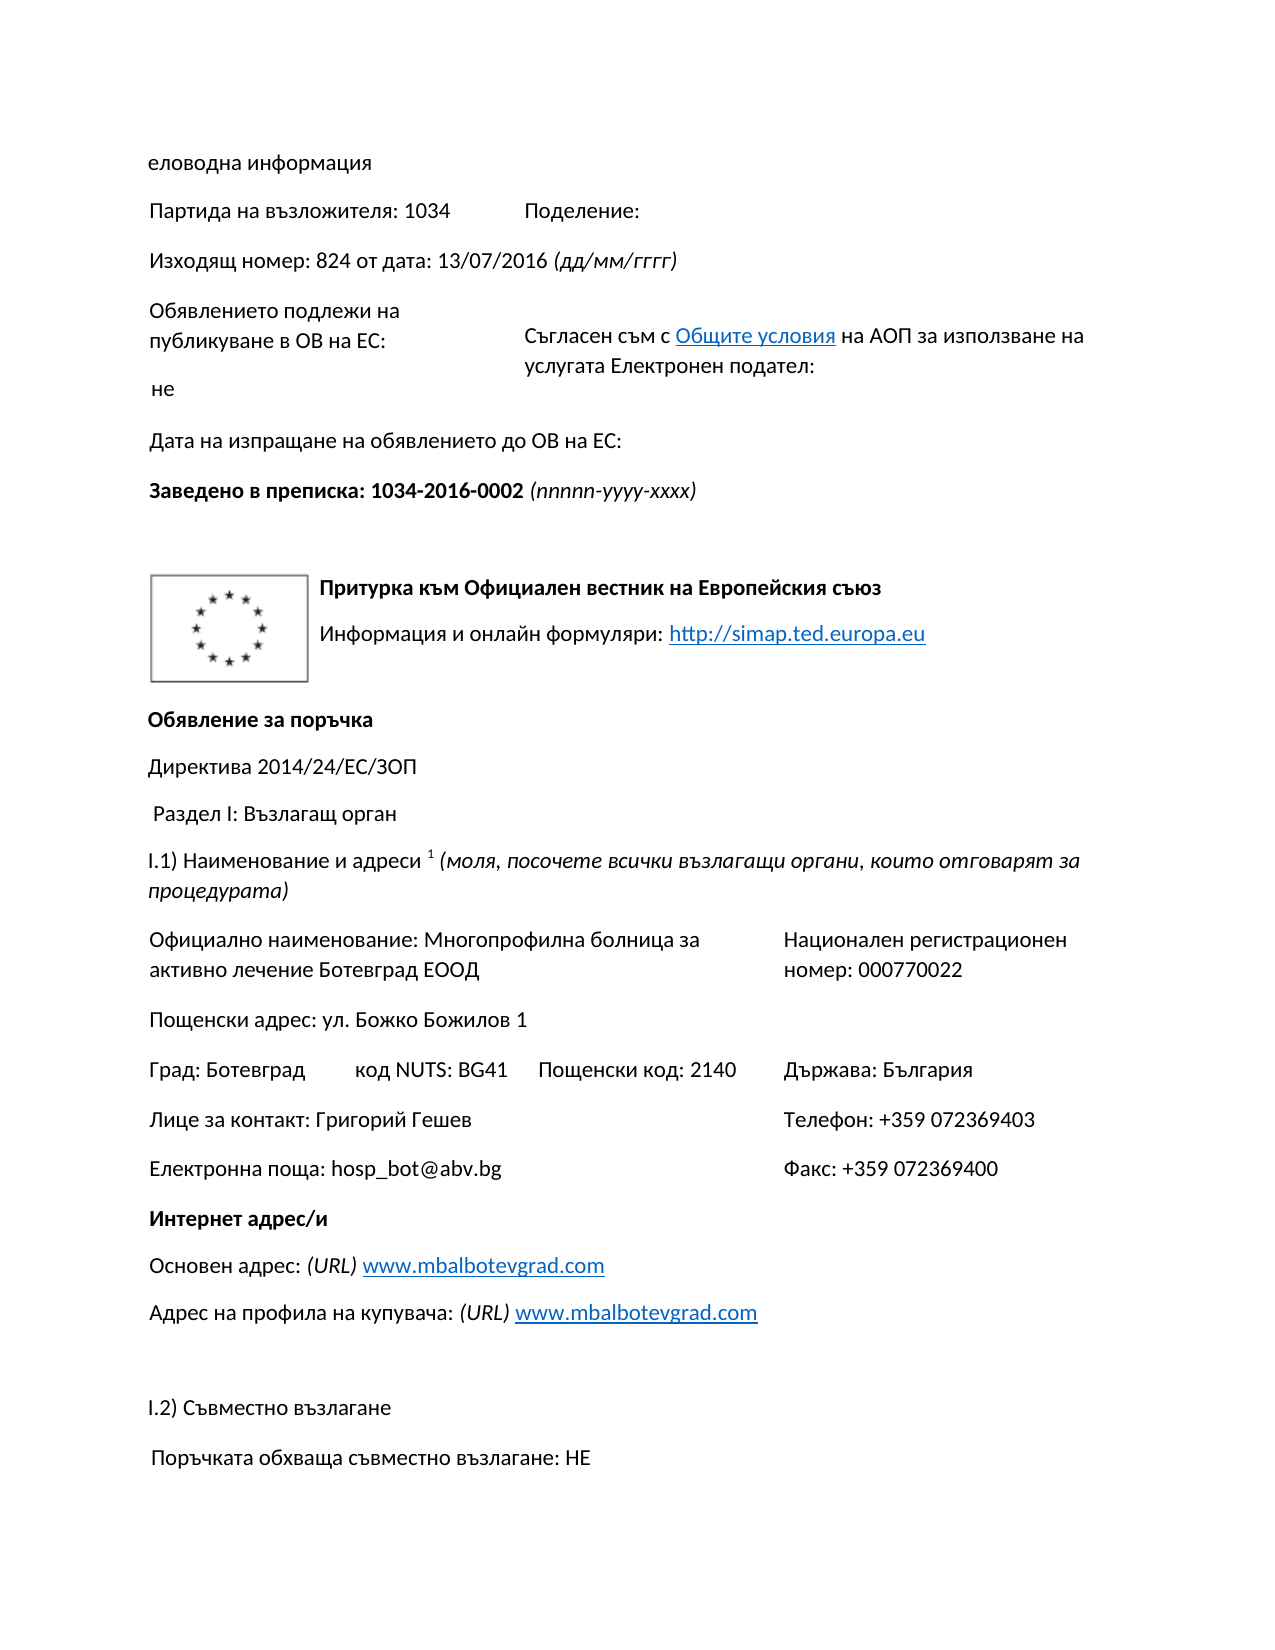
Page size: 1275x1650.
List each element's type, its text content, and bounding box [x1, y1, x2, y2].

table_cell Пощенски адрес: ул. Божко Божилов 1 [148, 1003, 1127, 1053]
table_header [148, 1440, 1127, 1493]
text Директива 2014/24/ЕС/ЗОП [148, 752, 1127, 780]
text I.1) Наименование и адреси 1 (моля, посочете всички възлагащи органи, които отговарят за процедурата) [148, 846, 1127, 904]
table_cell Факс: +359 072369400 [782, 1153, 1127, 1203]
text Обявление за поръчка [148, 706, 1127, 733]
table_header Поделение: [523, 195, 1127, 244]
table_header Партида на възложителя: 1034 [148, 195, 523, 244]
table_cell Лице за контакт: Григорий Гешев [148, 1103, 782, 1153]
table_cell Град: Ботевград [148, 1053, 353, 1103]
text Раздел I: Възлагащ орган [148, 799, 1127, 827]
table_cell Електронна поща: hosp_bot@abv.bg [148, 1153, 782, 1203]
table_header Официално наименование: Многопрофилна болница за активно лечение Ботевград ЕООД [148, 923, 782, 1003]
table_cell Интернет адрес/и Основен адрес: (URL) www.mbalbotevgrad.com Адрес на профила на купувача: (URL) www.mbalbotevgrad.com [148, 1203, 1127, 1347]
table_cell Заведено в преписка: 1034-2016-0002 (nnnnn-yyyy-xxxx) [148, 474, 1127, 524]
text еловодна информация [148, 148, 1127, 176]
table_header Притурка към Официален вестник на Европейския съюз Информация и онлайн формуляри: http://simap.ted.europa.eu [318, 571, 933, 706]
table_cell Държава: България [782, 1053, 1127, 1103]
text I.2) Съвместно възлагане [148, 1393, 1127, 1421]
table_header Национален регистрационен номер: 000770022 [782, 923, 1127, 1003]
table_cell код NUTS: BG41 [353, 1053, 536, 1103]
table_cell Дата на изпращане на обявлението до ОВ на ЕС: [148, 425, 1127, 474]
table_cell Пощенски код: 2140 [536, 1053, 782, 1103]
table_cell Телефон: +359 072369403 [782, 1103, 1127, 1153]
table_cell Съгласен съм с Общите условия на АОП за използване на услугата Електронен подател: [523, 294, 1127, 424]
picture [149, 572, 312, 686]
table_header [148, 571, 318, 706]
table_cell Изходящ номер: 824 от дата: 13/07/2016 (дд/мм/гггг) [148, 244, 1127, 294]
table_cell Обявлението подлежи на публикуване в ОВ на ЕС: [148, 294, 523, 424]
